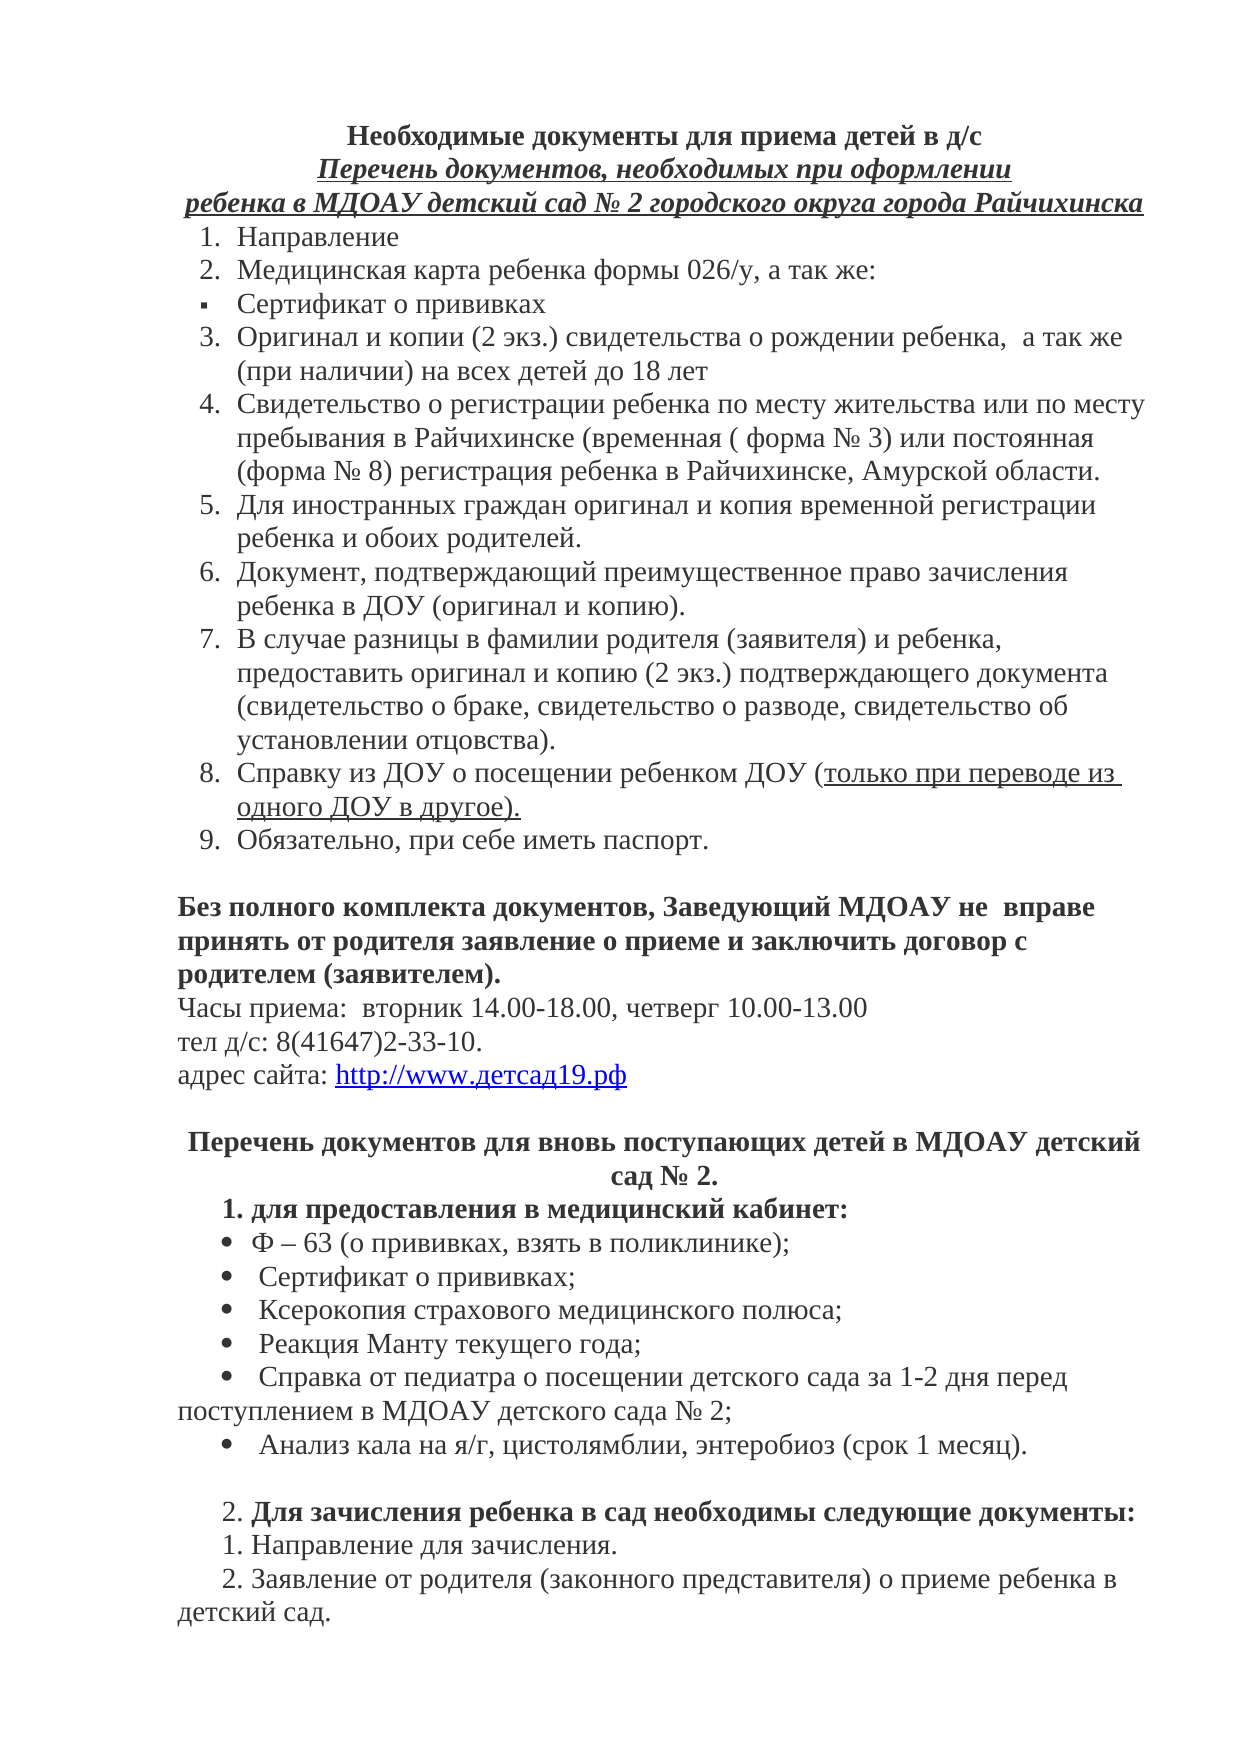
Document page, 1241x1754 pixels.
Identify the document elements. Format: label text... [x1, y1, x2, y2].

list Сертификат о прививках; [177, 1259, 1152, 1292]
list Направление [199, 219, 1152, 252]
text тел д/с: 8(41647)2-33-10. [177, 1024, 1152, 1057]
text Перечень документов для вновь поступающих детей в МДОАУ детский сад № 2. [177, 1124, 1152, 1191]
list Реакция Манту текущего года; [177, 1326, 1152, 1359]
list Ф – 63 (о прививках, взять в поликлинике); [177, 1225, 1152, 1259]
list Документ, подтверждающий преимущественное право зачисления ребенка в ДОУ (оригинал и копию). [199, 554, 1152, 621]
list Для зачисления ребенка в сад необходимы следующие документы: [177, 1494, 1152, 1527]
list 2. Заявление от родителя (законного представителя) о приеме ребенка в детский сад. [177, 1561, 1152, 1628]
text Необходимые документы для приема детей в д/с [177, 118, 1152, 152]
text Часы приема: вторник 14.00-18.00, четверг 10.00-13.00 [177, 990, 1152, 1024]
list Сертификат о прививках [199, 286, 1152, 319]
list 1. Направление для зачисления. [177, 1527, 1152, 1561]
text адрес сайта: http://www.детсад19.рф [177, 1057, 1152, 1091]
list Справку из ДОУ о посещении ребенком ДОУ (только при переводе из одного ДОУ в другое). [199, 755, 1152, 822]
list Медицинская карта ребенка формы 026/у, а так же: [199, 252, 1152, 286]
text Без полного комплекта документов, Заведующий МДОАУ не вправе принять от родителя заявление о приеме и заключить договор с родителем (заявителем). [177, 889, 1152, 990]
list Анализ кала на я/г, цистолямблии, энтеробиоз (срок 1 месяц). [177, 1427, 1152, 1460]
list Свидетельство о регистрации ребенка по месту жительства или по месту пребывания в Райчихинске (временная ( форма № 3) или постоянная (форма № 8) регистрация ребенка в Райчихинске, Амурской области. [199, 386, 1152, 487]
list В случае разницы в фамилии родителя (заявителя) и ребенка, предоставить оригинал и копию (2 экз.) подтверждающего документа (свидетельство о браке, свидетельство о разводе, свидетельство об установлении отцовства). [199, 621, 1152, 755]
list Оригинал и копии (2 экз.) свидетельства о рождении ребенка, а так же (при наличии) на всех детей до 18 лет [199, 319, 1152, 386]
list для предоставления в медицинский кабинет: [177, 1191, 1152, 1225]
list Для иностранных граждан оригинал и копия временной регистрации ребенка и обоих родителей. [199, 487, 1152, 554]
text ребенка в МДОАУ детский сад № 2 городского округа города Райчихинска [177, 185, 1152, 219]
list Справка от педиатра о посещении детского сада за 1-2 дня перед поступлением в МДОАУ детского сада № 2; [177, 1359, 1152, 1427]
list Ксерокопия страхового медицинского полюса; [177, 1292, 1152, 1326]
list Обязательно, при себе иметь паспорт. [199, 822, 1152, 856]
text Перечень документов, необходимых при оформлении [177, 152, 1152, 185]
